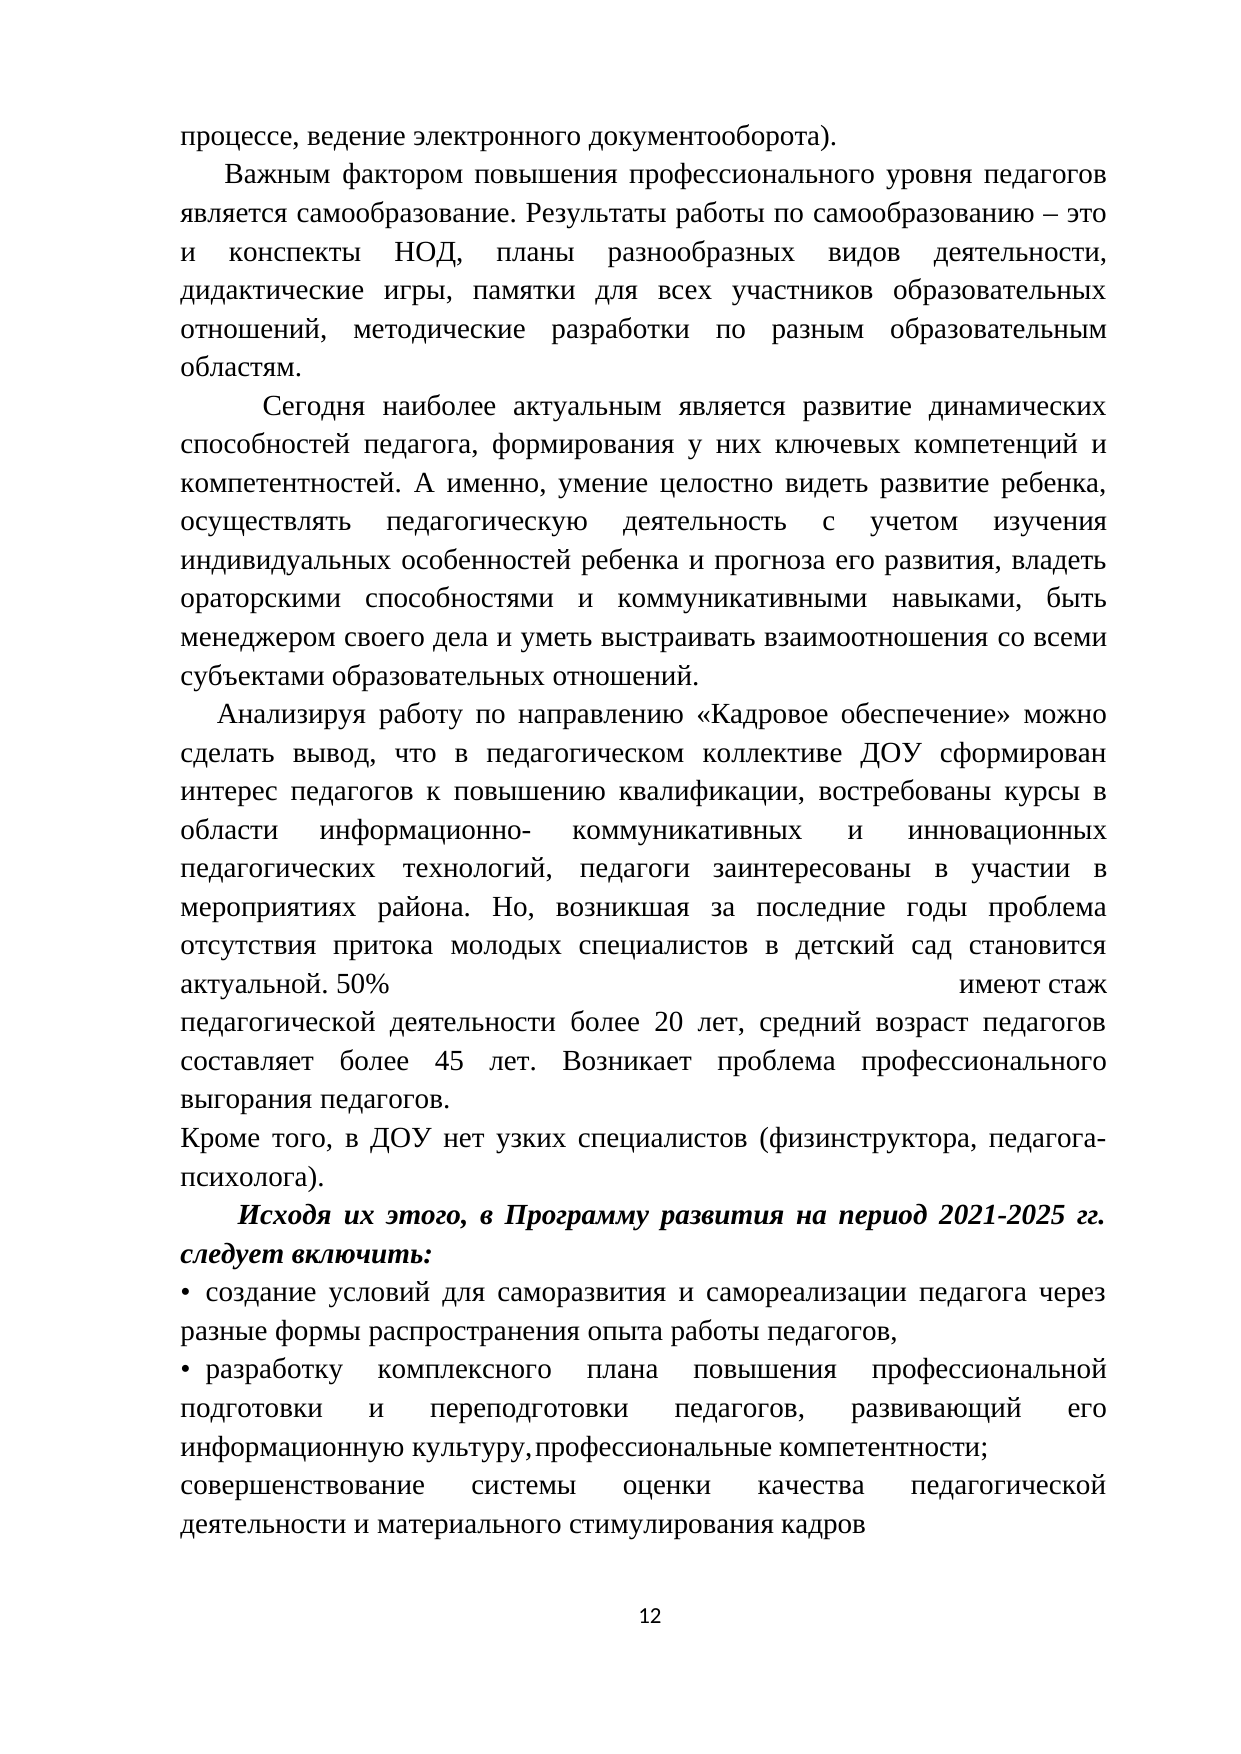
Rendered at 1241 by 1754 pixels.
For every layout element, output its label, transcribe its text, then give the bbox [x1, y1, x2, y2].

text Анализируя работу по направлению «Кадровое обеспечение» можно сделать вывод, что в педагогическом коллективе ДОУ сформирован интерес педагогов к повышению квалификации, востребованы курсы в области информационно- коммуникативных и инновационных педагогических технологий, педагоги заинтересованы в участии в мероприятиях района. Но, возникшая за последние годы проблема отсутствия притока молодых специалистов в детский сад становится актуальной. 50% имеют стаж педагогической деятельности более 20 лет, средний возраст педагогов составляет более 45 лет. Возникает проблема профессионального выгорания педагогов. [180, 696, 1107, 1115]
list создание условий для саморазвития и самореализации педагога через разные формы распространения опыта работы педагогов, [180, 1274, 1107, 1347]
text Важным фактором повышения профессионального уровня педагогов является самообразование. Результаты работы по самообразованию – это и конспекты НОД, планы разнообразных видов деятельности, дидактические игры, памятки для всех участников образовательных отношений, методические разработки по разным образовательным областям. [180, 157, 1107, 383]
text Кроме того, в ДОУ нет узких специалистов (физинструктора, педагога-психолога). [180, 1120, 1107, 1192]
text Сегодня наиболее актуальным является развитие динамических способностей педагога, формирования у них ключевых компетенций и компетентностей. А именно, умение целостно видеть развитие ребенка, осуществлять педагогическую деятельность с учетом изучения индивидуальных особенностей ребенка и прогноза его развития, владеть ораторскими способностями и коммуникативными навыками, быть менеджером своего дела и уметь выстраивать взаимоотношения со всеми субъектами образовательных отношений. [180, 388, 1107, 691]
text Исходя их этого, в Программу развития на период 2021-2025 гг. следует включить: [180, 1197, 1106, 1269]
list разработку комплексного плана повышения профессиональной подготовки и переподготовки педагогов, развивающий его информационную культуру, профессиональные компетентности; [180, 1352, 1107, 1462]
text совершенствование системы оценки качества педагогической деятельности и материального стимулирования кадров [180, 1467, 1107, 1539]
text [180, 118, 1106, 152]
